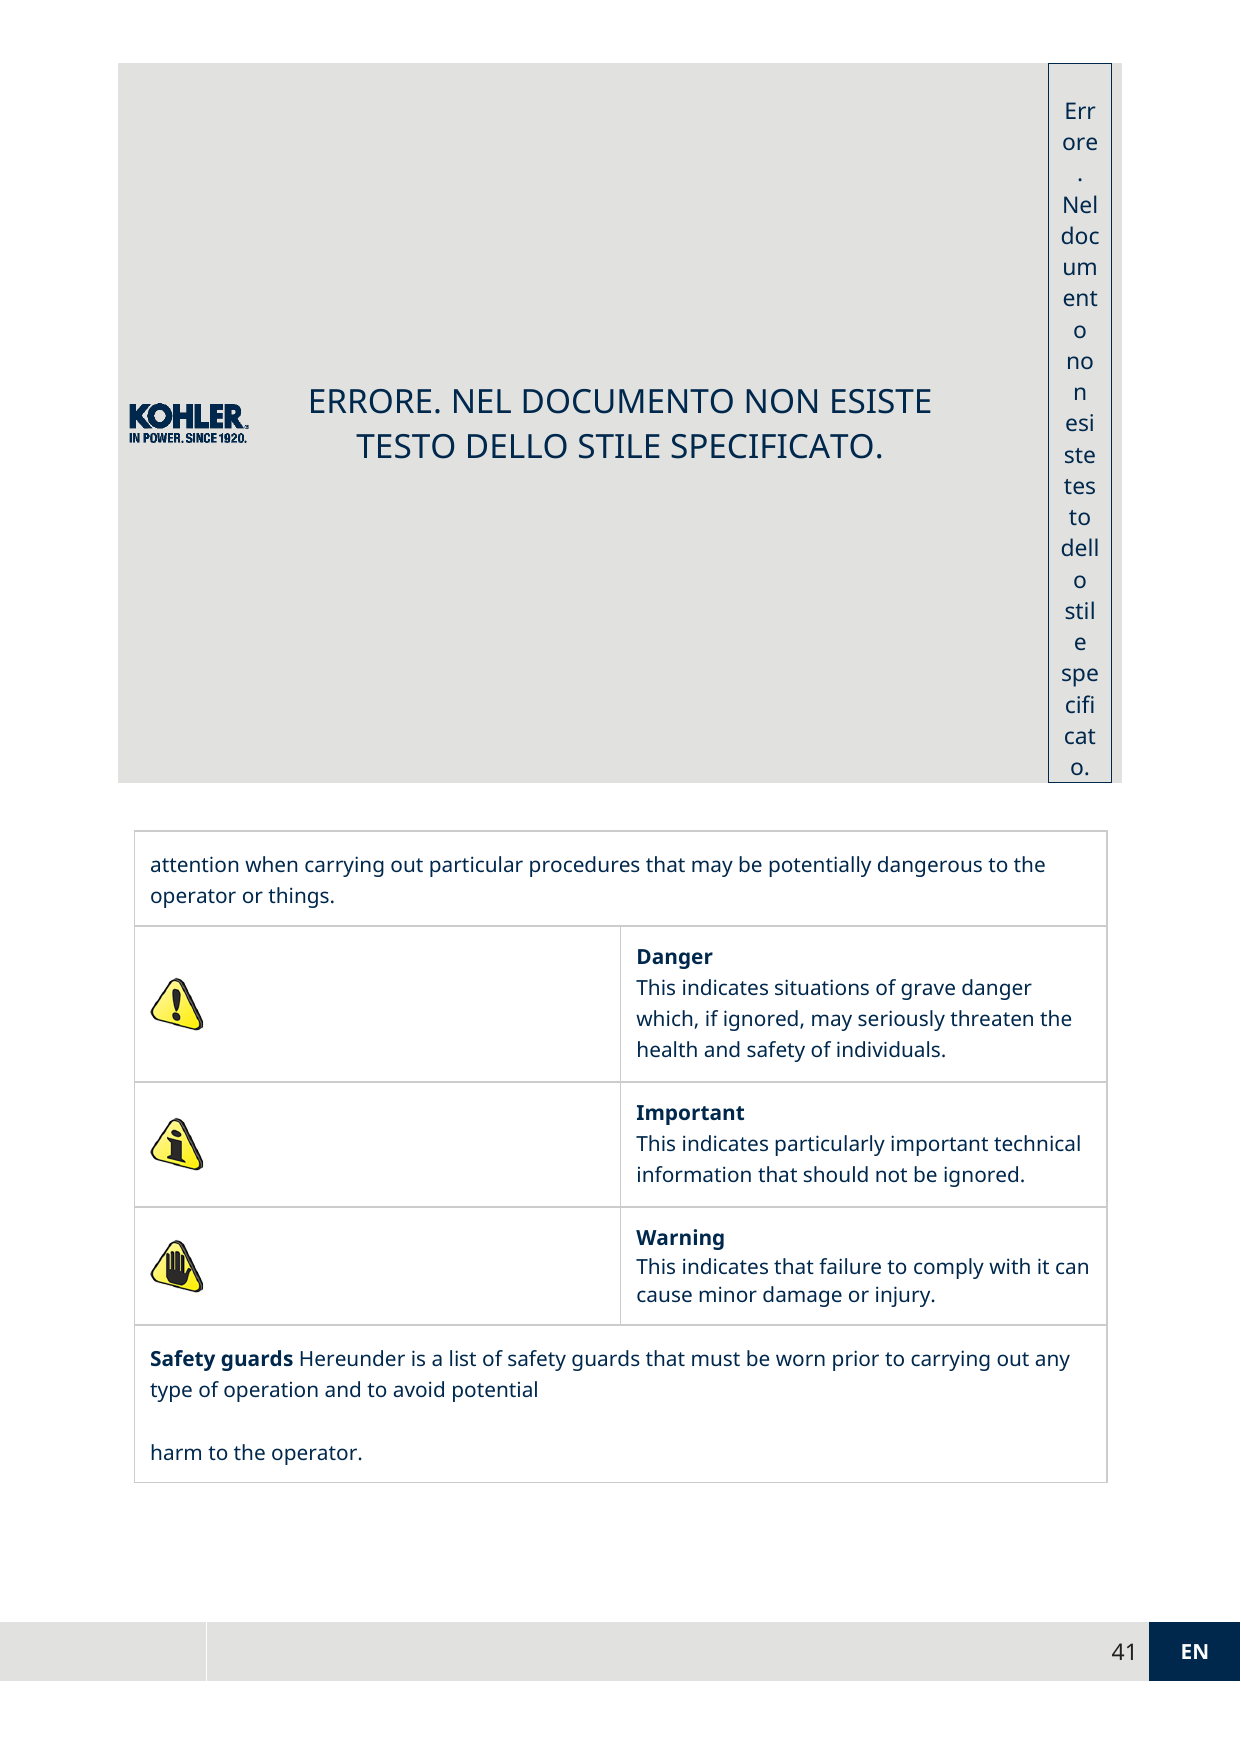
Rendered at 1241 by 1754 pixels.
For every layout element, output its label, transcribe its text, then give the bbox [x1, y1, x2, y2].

table_header To ensure safe operation please read the following statements and understand their meaning. Also refer to your equipment manufacturer's manual for other important safety information. This manual contains safety precautions which are explained below. Please read them carefully. [118, 815, 1122, 1499]
picture [150, 1117, 204, 1171]
picture [150, 977, 204, 1031]
picture [150, 1239, 204, 1293]
picture [129, 403, 249, 443]
